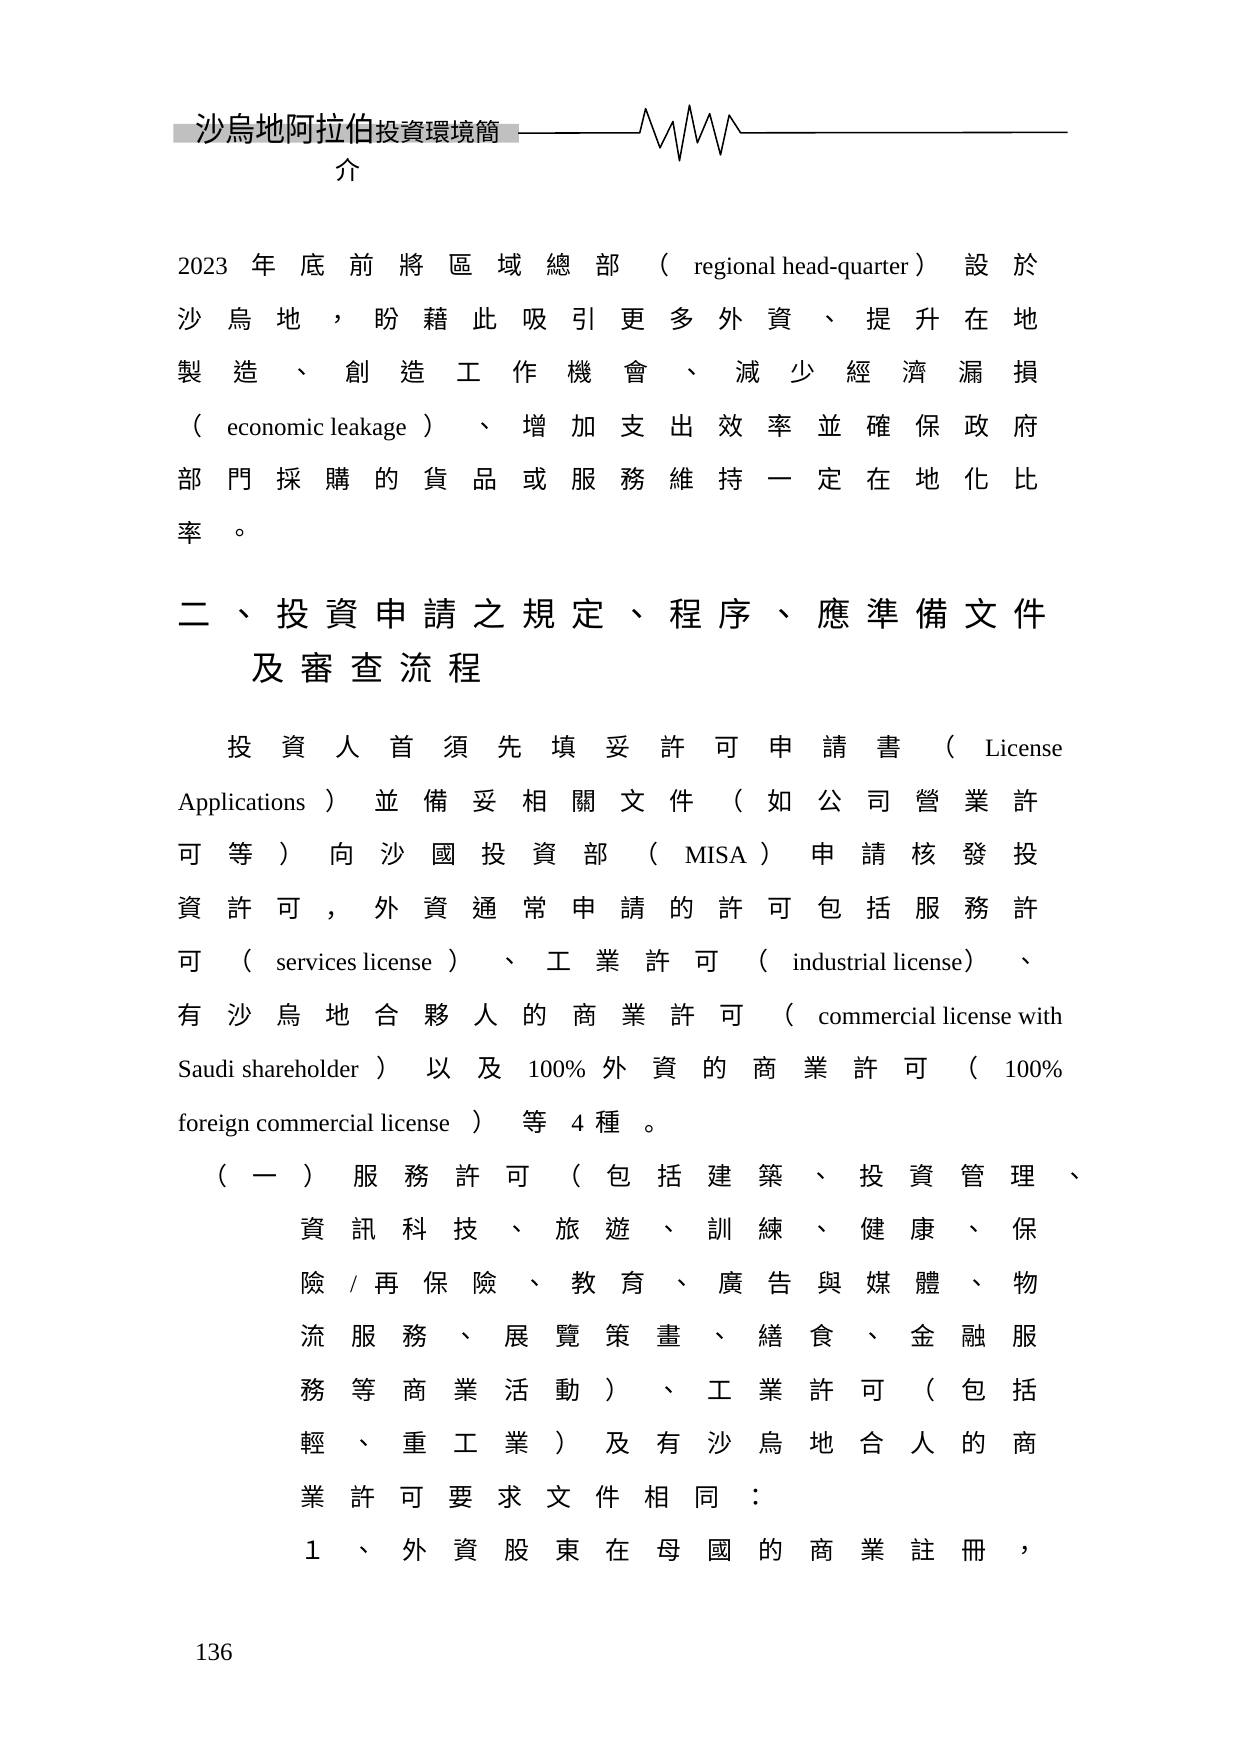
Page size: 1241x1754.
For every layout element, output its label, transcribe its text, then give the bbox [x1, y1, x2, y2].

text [276, 1522, 1063, 1576]
text （一）服務許可（包括建築、投資管理、資訊科技、旅遊、訓練、健康、保險/再保險、教育、廣告與媒體、物流服務、展覽策畫、繕食、金融服務等商業活動）、工業許可（包括輕、重工業）及有沙烏地合人的商業許可要求文件相同： [202, 1147, 1063, 1522]
text 投資人首須先填妥許可申請書（License Applications）並備妥相關文件（如公司營業許可等）向沙國投資部（MISA）申請核發投資許可，外資通常申請的許可包括服務許可（services license）、工業許可（industrial license）、有沙烏地合夥人的商業許可（commercial license with Saudi shareholder）以及100%外資的商業許可（100% foreign commercial license）等4種。 [178, 719, 1063, 1147]
text 二、投資申請之規定、程序、應準備文件及審查流程 [178, 585, 1063, 692]
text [178, 237, 1063, 558]
